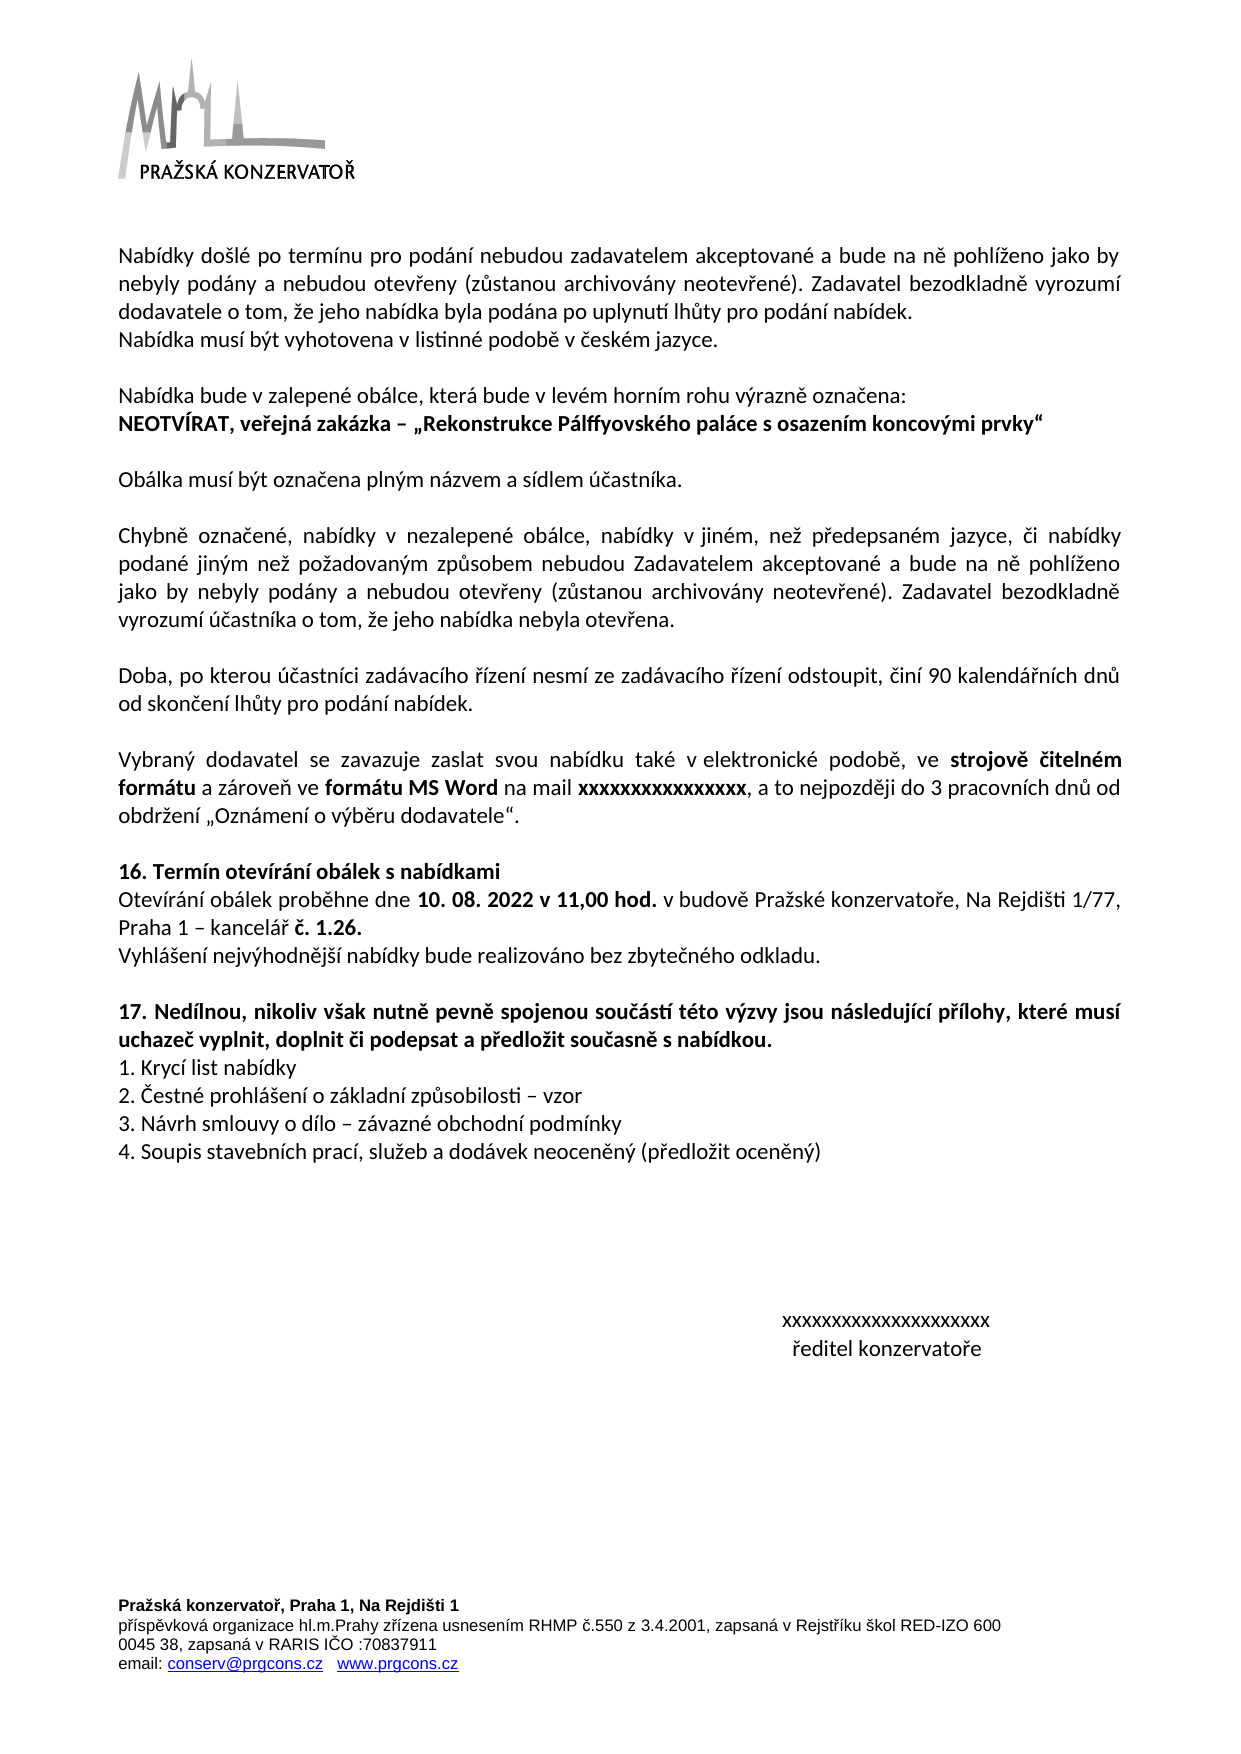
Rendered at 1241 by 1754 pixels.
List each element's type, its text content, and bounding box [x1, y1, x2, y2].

text Nabídka musí být vyhotovena v listinné podobě v českém jazyce. [118, 325, 1122, 353]
text Nabídka bude v zalepené obálce, která bude v levém horním rohu výrazně označena: [118, 381, 1122, 409]
text Obálka musí být označena plným názvem a sídlem účastníka. [118, 465, 1122, 493]
text Nabídky došlé po termínu pro podání nebudou zadavatelem akceptované a bude na ně pohlíženo jako by nebyly podány a nebudou otevřeny (zůstanou archivovány neotevřené). Zadavatel bezodkladně vyrozumí dodavatele o tom, že jeho nabídka byla podána po uplynutí lhůty pro podání nabídek. [118, 241, 1122, 325]
text 4. Soupis stavebních prací, služeb a dodávek neoceněný (předložit oceněný) [118, 1137, 1122, 1166]
text 16. Termín otevírání obálek s nabídkami [118, 857, 1122, 885]
text 17. Nedílnou, nikoliv však nutně pevně spojenou součástí této výzvy jsou následující přílohy, které musí uchazeč vyplnit, doplnit či podepsat a předložit současně s nabídkou. [118, 997, 1122, 1053]
text ředitel konzervatoře [708, 1334, 1122, 1362]
text Chybně označené, nabídky v nezalepené obálce, nabídky v jiném, než předepsaném jazyce, či nabídky podané jiným než požadovaným způsobem nebudou Zadavatelem akceptované a bude na ně pohlíženo jako by nebyly podány a nebudou otevřeny (zůstanou archivovány neotevřené). Zadavatel bezodkladně vyrozumí účastníka o tom, že jeho nabídka nebyla otevřena. [118, 521, 1122, 633]
text 3. Návrh smlouvy o dílo – závazné obchodní podmínky [118, 1109, 1122, 1137]
text Otevírání obálek proběhne dne 10. 08. 2022 v 11,00 hod. v budově Pražské konzervatoře, Na Rejdišti 1/77, Praha 1 – kancelář č. 1.26. [118, 885, 1122, 941]
text Vybraný dodavatel se zavazuje zaslat svou nabídku také v elektronické podobě, ve strojově čitelném formátu a zároveň ve formátu MS Word na mail xxxxxxxxxxxxxxxx, a to nejpozději do 3 pracovních dnů od obdržení „Oznámení o výběru dodavatele“. [118, 745, 1122, 829]
text NEOTVÍRAT, veřejná zakázka – „Rekonstrukce Pálffyovského paláce s osazením koncovými prvky“ [118, 409, 1122, 437]
text 2. Čestné prohlášení o základní způsobilosti – vzor [118, 1081, 1122, 1109]
text xxxxxxxxxxxxxxxxxxxxx [708, 1306, 1122, 1334]
text Vyhlášení nejvýhodnější nabídky bude realizováno bez zbytečného odkladu. [118, 941, 1122, 969]
text Doba, po kterou účastníci zadávacího řízení nesmí ze zadávacího řízení odstoupit, činí 90 kalendářních dnů od skončení lhůty pro podání nabídek. [118, 661, 1122, 717]
text 1. Krycí list nabídky [118, 1053, 1122, 1081]
